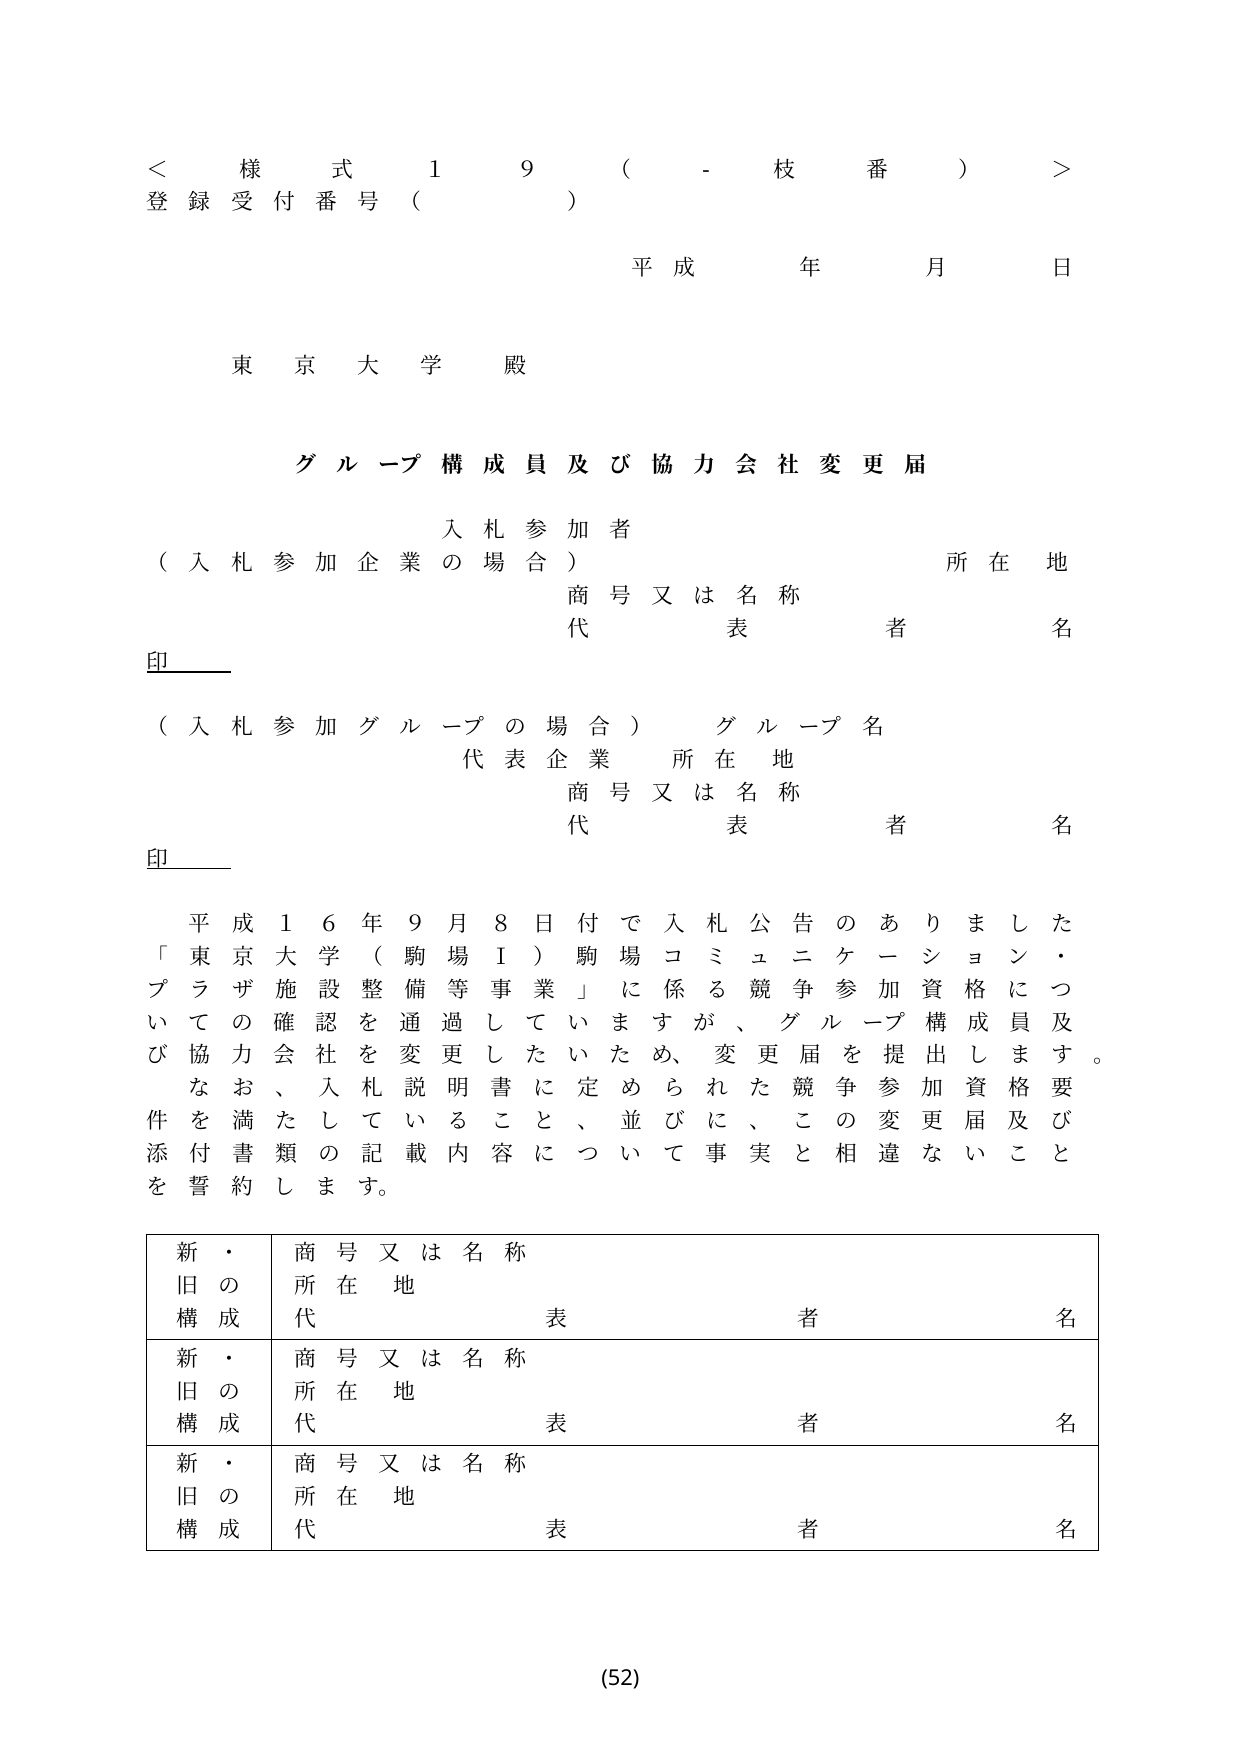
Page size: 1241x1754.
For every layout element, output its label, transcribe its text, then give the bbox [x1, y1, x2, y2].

table_header 商号又は名称 所在地 代表者名 印 [272, 1235, 1098, 1339]
text ＜様式１９（-枝番）＞ 登録受付番号（ ） [147, 151, 1093, 217]
table_cell 商号又は名称 所在地 代表者名 印 [272, 1340, 1098, 1445]
text 入札参加者 [147, 512, 1093, 545]
text グループ構成員及び協力会社変更届 [147, 446, 1093, 479]
text 平成１６年９月８日付で入札公告のありました「東京大学（駒場Ⅰ）駒場コミュニケーション・プラザ施設整備等事業」に係る競争参加資格についての確認を通過していますが、グループ構成員及び協力会社を変更したいため、変更届を提出します。 [147, 906, 1093, 1070]
table_cell 新・旧の 構成員等 の 別 [147, 1340, 271, 1445]
table_header 新・旧の 構成員等 の 別 [147, 1235, 271, 1339]
text 代表者名 印 [147, 611, 1093, 676]
table_cell 新・旧の 構成員等 の 別 [147, 1446, 271, 1550]
text 代表者名 印 [147, 807, 1093, 873]
table_cell 商号又は名称 所在地 代表者名 印 [272, 1446, 1098, 1550]
text 平成 年 月 日 [147, 249, 1093, 282]
text 商号又は名称 [147, 578, 1093, 611]
text 代表企業 所在地 [147, 742, 1093, 774]
text 東 京 大 学 殿 [147, 348, 1093, 381]
text なお、入札説明書に定められた競争参加資格要件を満たしていること、並びに、この変更届及び添付書類の記載内容について事実と相違ないことを誓約します。 [147, 1070, 1093, 1201]
text （入札参加グループの場合） グループ名 [147, 709, 1093, 742]
text 商号又は名称 [147, 774, 1093, 807]
text （入札参加企業の場合） 所在地 [147, 545, 1093, 578]
